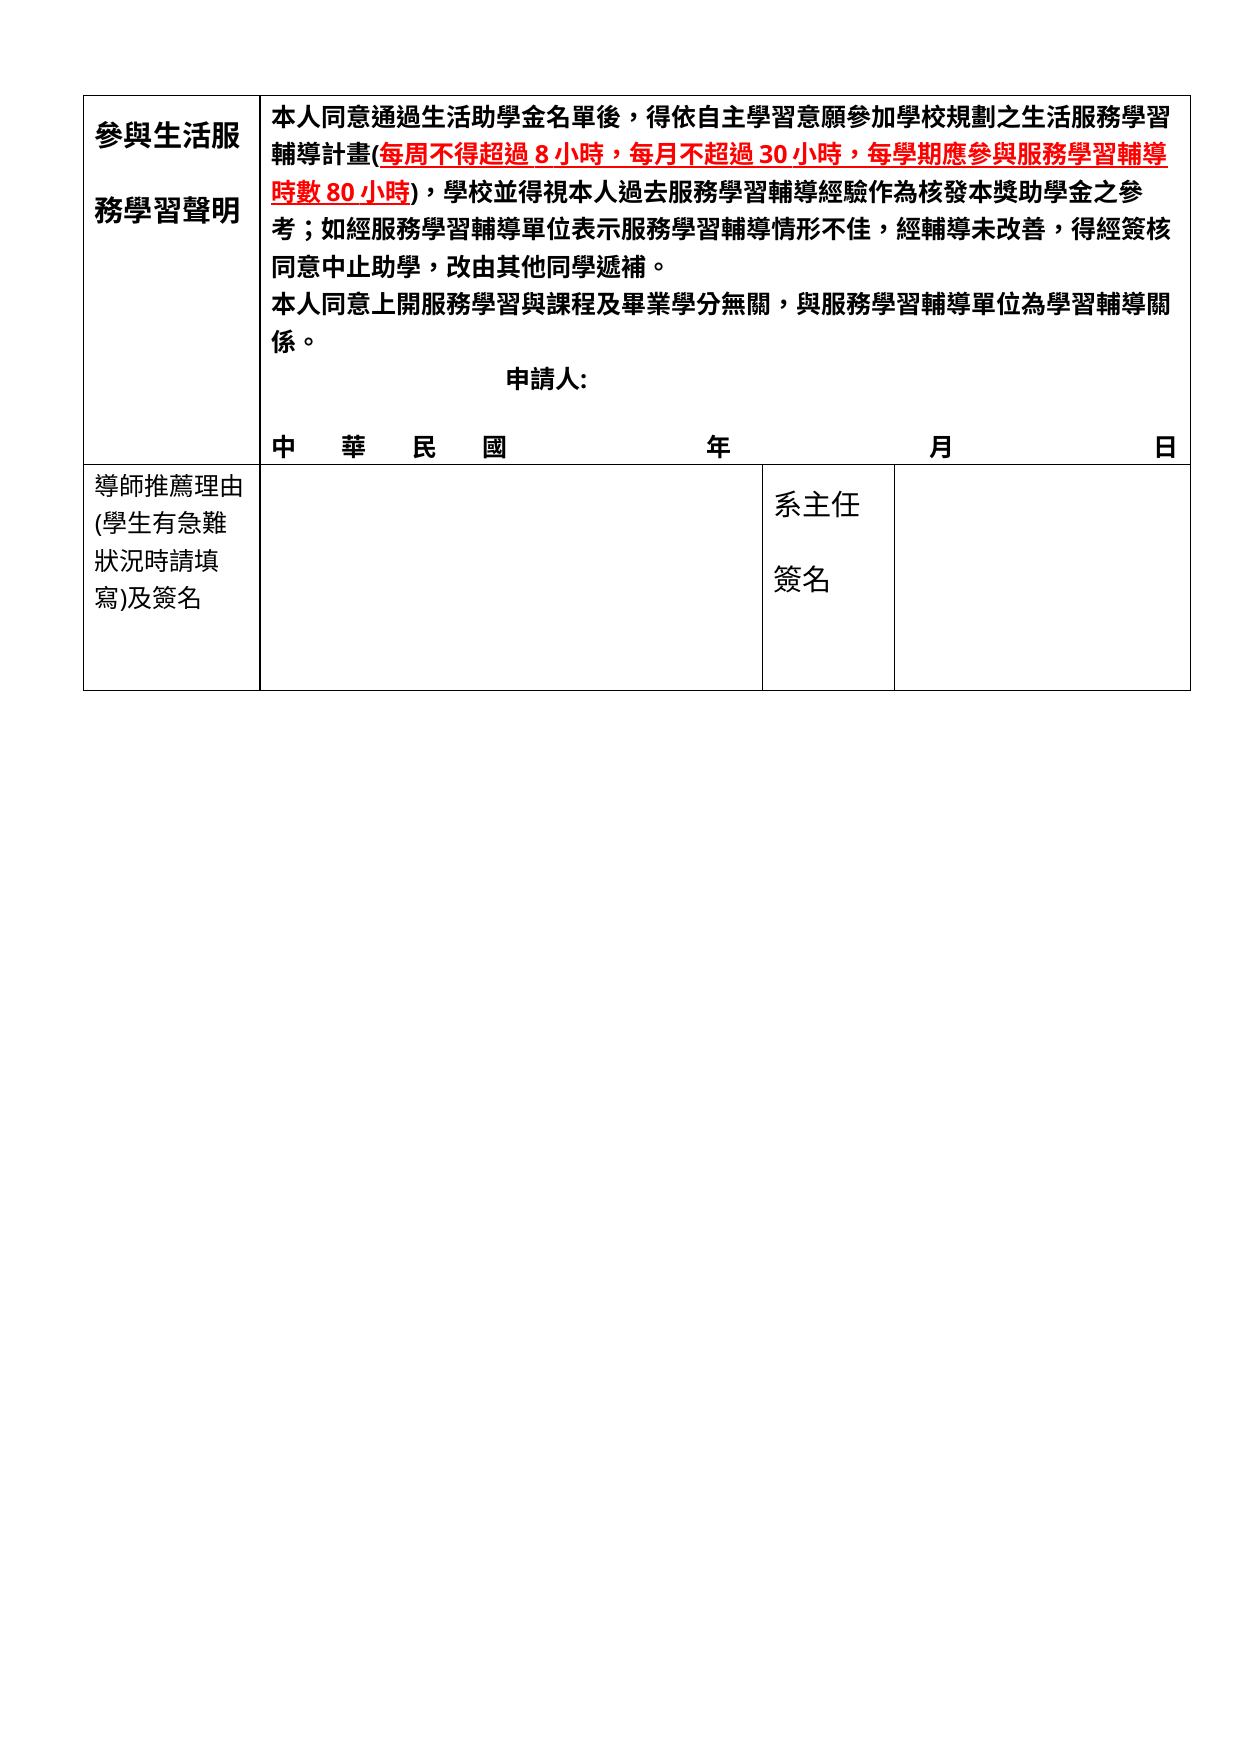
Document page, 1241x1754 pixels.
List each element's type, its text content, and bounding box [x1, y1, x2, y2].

table_cell 系主任簽名 [763, 465, 894, 690]
table_cell [261, 465, 762, 690]
table_cell 本人同意通過生活助學金名單後，得依自主學習意願參加學校規劃之生活服務學習輔導計畫(每周不得超過8小時，每月不超過30小時，每學期應參與服務學習輔導時數80小時)，學校並得視本人過去服務學習輔導經驗作為核發本獎助學金之參考；如經服務學習輔導單位表示服務學習輔導情形不佳，經輔導未改善，得經簽核同意中止助學，改由其他同學遞補。 本人同意上開服務學習與課程及畢業學分無關，與服務學習輔導單位為學習輔導關係。 申請人: 中華民國 年 月 日 [261, 96, 1190, 464]
table_cell 導師推薦理由(學生有急難狀況時請填寫)及簽名 [84, 465, 259, 690]
table_cell [895, 465, 1190, 690]
table_cell 參與生活服務學習聲明 [84, 96, 259, 464]
